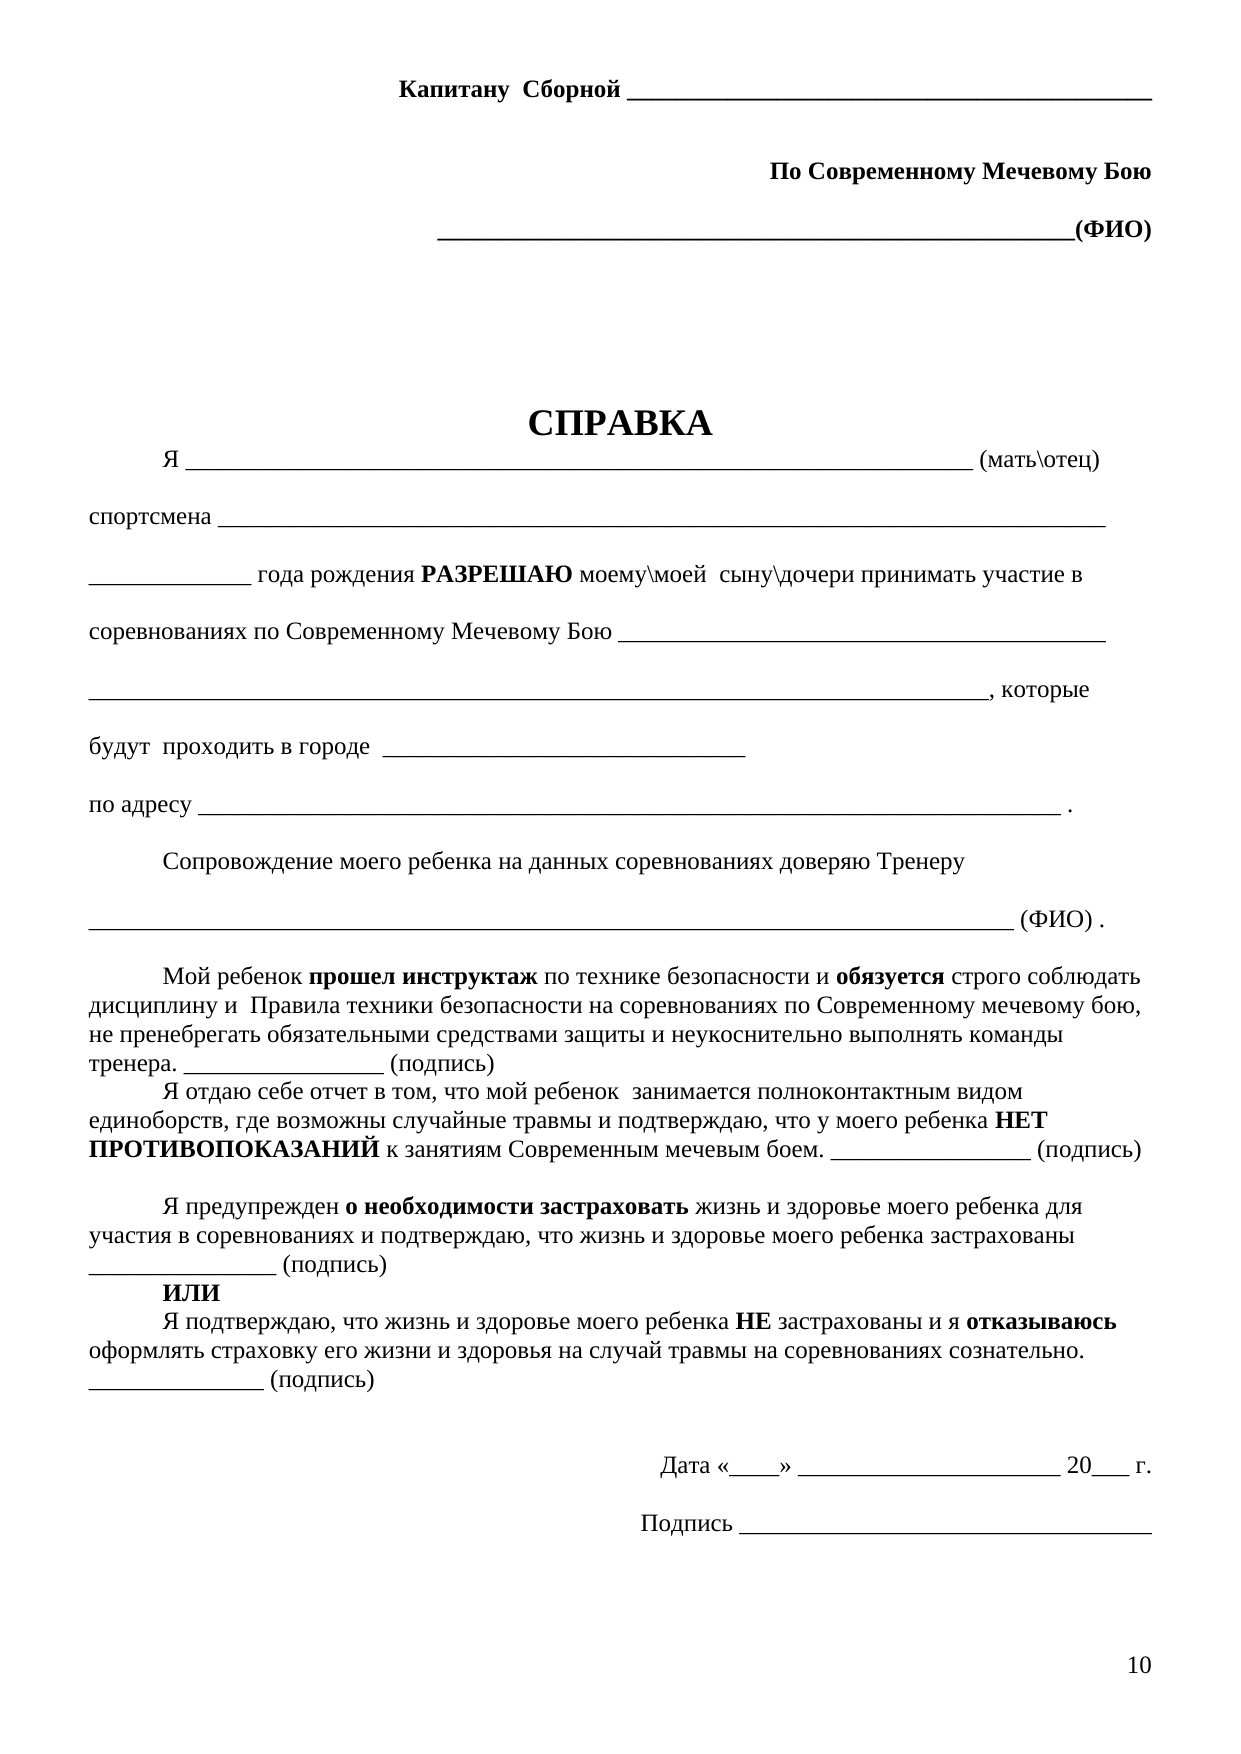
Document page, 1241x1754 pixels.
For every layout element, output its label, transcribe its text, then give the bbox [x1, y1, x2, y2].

text Мой ребенок прошел инструктаж по технике безопасности и обязуется строго соблюдать дисциплину и Правила техники безопасности на соревнованиях по Современному мечевому бою, не пренебрегать обязательными средствами защиты и неукоснительно выполнять команды тренера. ________________ (подпись) [89, 961, 1152, 1076]
text соревнованиях по Современному Мечевому Бою _______________________________________ [89, 616, 1152, 645]
text Я подтверждаю, что жизнь и здоровье моего ребенка НЕ застрахованы и я отказываюсь оформлять страховку его жизни и здоровья на случай травмы на соревнованиях сознательно. ______________ (подпись) [89, 1306, 1152, 1393]
text Сопровождение моего ребенка на данных соревнованиях доверяю Тренеру [89, 846, 1152, 875]
text __________________________________________________________________________ (ФИО) . [89, 904, 1152, 933]
text будут проходить в городе _____________________________ [89, 731, 1152, 760]
text по адресу _____________________________________________________________________ . [89, 789, 1152, 818]
text Я _______________________________________________________________ (мать\отец) [89, 444, 1152, 473]
text Дата «____» _____________________ 20___ г. [89, 1450, 1152, 1479]
text По Современному Мечевому Бою [89, 156, 1152, 185]
text спортсмена _______________________________________________________________________ [89, 501, 1152, 530]
text ___________________________________________________(ФИО) [89, 214, 1152, 243]
text Подпись _________________________________ [89, 1508, 1152, 1536]
text ________________________________________________________________________, которые [89, 674, 1152, 703]
text Я отдаю себе отчет в том, что мой ребенок занимается полноконтактным видом единоборств, где возможны случайные травмы и подтверждаю, что у моего ребенка НЕТ ПРОТИВОПОКАЗАНИЙ к занятиям Современным мечевым боем. ________________ (подпись) [89, 1076, 1152, 1163]
text _____________ года рождения РАЗРЕШАЮ моему\моей сыну\дочери принимать участие в [89, 559, 1152, 588]
text Я предупрежден о необходимости застраховать жизнь и здоровье моего ребенка для участия в соревнованиях и подтверждаю, что жизнь и здоровье моего ребенка застрахованы _______________ (подпись) [89, 1191, 1152, 1278]
text СПРАВКА [89, 401, 1152, 444]
text ИЛИ [89, 1278, 1152, 1306]
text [89, 74, 1152, 103]
